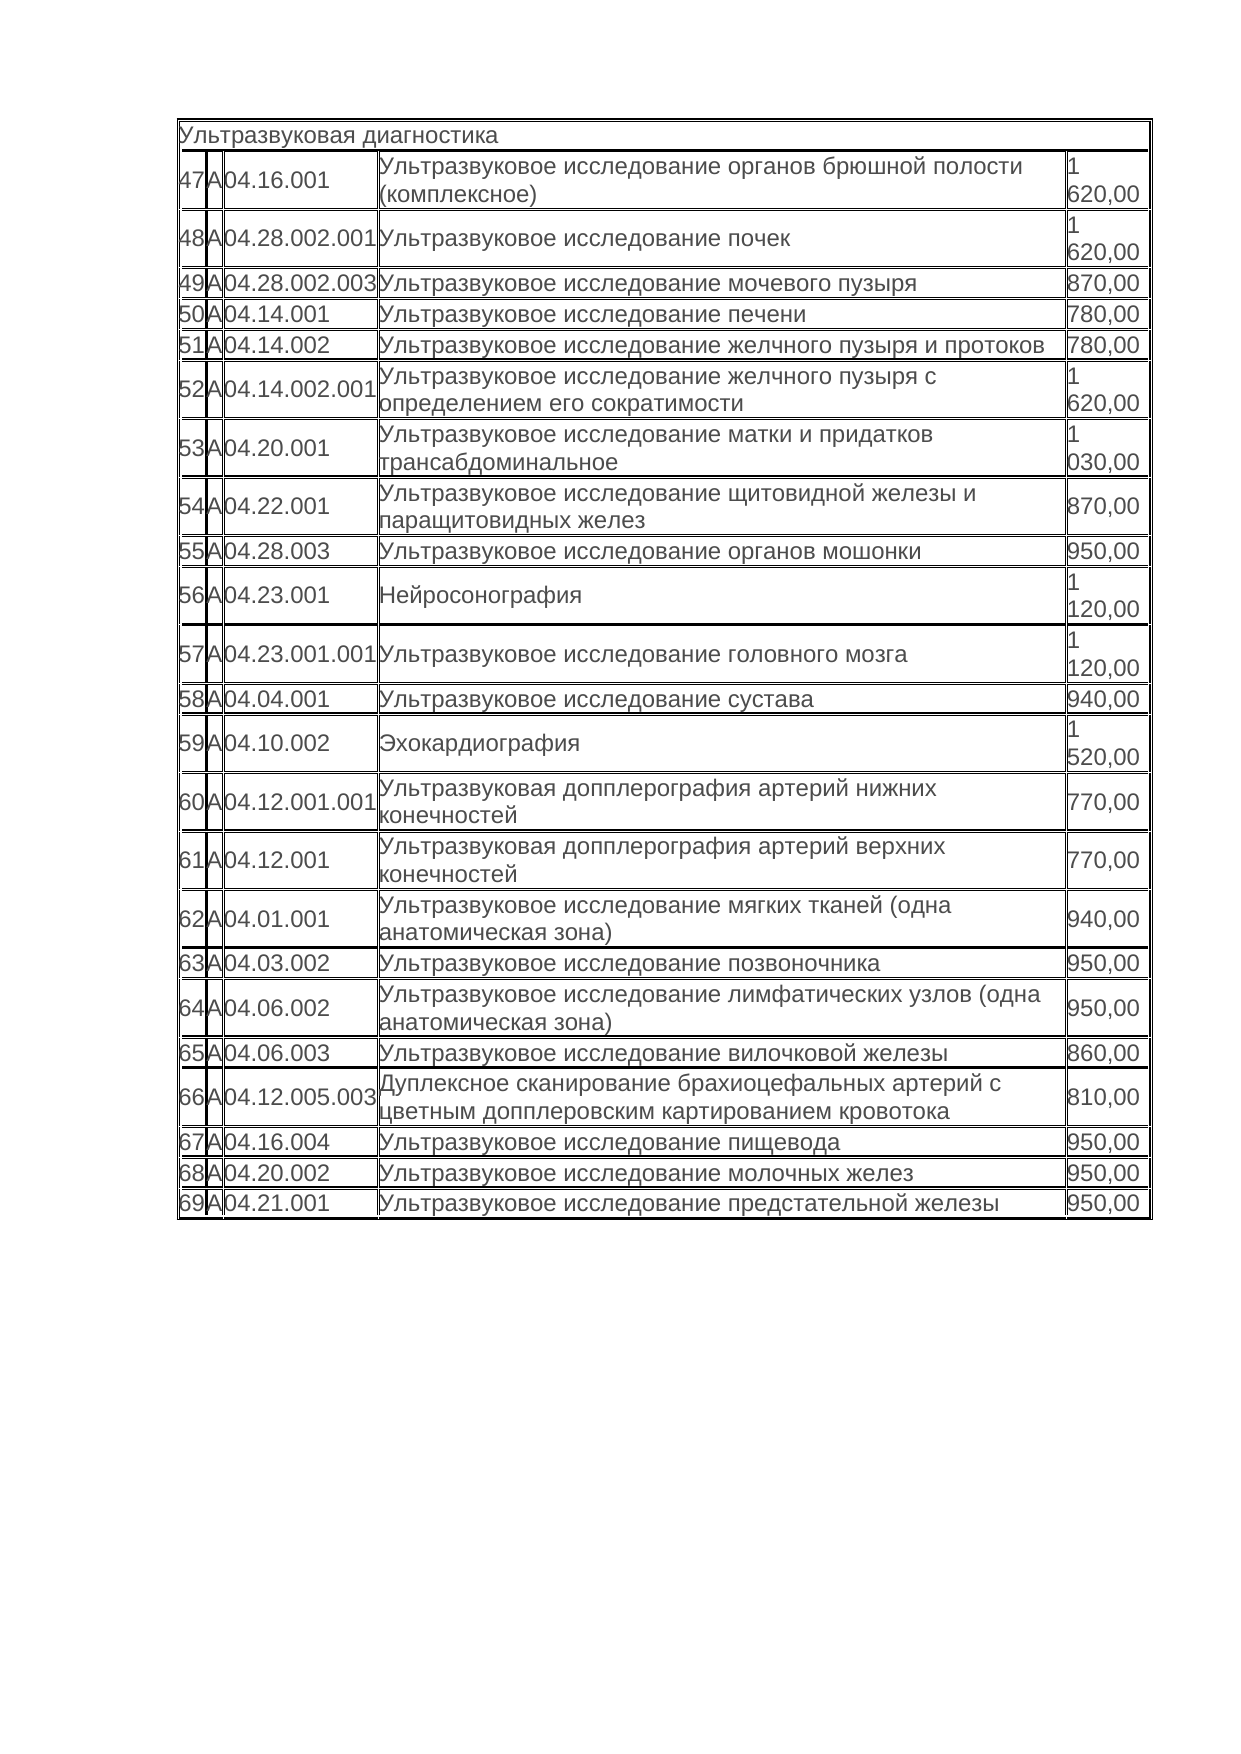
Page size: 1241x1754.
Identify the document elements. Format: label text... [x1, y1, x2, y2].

table_cell 04.06.002 [225, 980, 377, 1035]
table_cell А [208, 537, 222, 558]
table_cell Ультразвуковая допплерография артерий нижних конечностей [380, 774, 1065, 829]
table_cell 1 620,00 [1068, 208, 1150, 266]
table_cell А [208, 980, 222, 1015]
table_cell А [208, 392, 222, 417]
table_cell Ультразвуковое исследование головного мозга [380, 626, 1065, 681]
table_cell 1 120,00 [1068, 565, 1150, 623]
table_cell 04.28.003 [225, 537, 377, 564]
table_cell А [208, 152, 222, 187]
table_cell 950,00 [1068, 946, 1149, 977]
table_cell 68 [180, 1155, 205, 1186]
table_cell А [208, 1011, 222, 1035]
table_cell Ультразвуковое исследование лимфатических узлов (одна анатомическая зона) [380, 980, 1065, 1035]
table_cell А [208, 626, 222, 661]
table_cell Ультразвуковое исследование органов мошонки [380, 537, 1065, 564]
table_cell А [208, 451, 222, 475]
table_cell А [208, 479, 222, 513]
table_cell 04.23.001 [225, 568, 377, 623]
table_cell Нейросонография [380, 568, 1065, 623]
table_cell 950,00 [1068, 1155, 1150, 1186]
table_cell А [208, 420, 222, 455]
table_cell 950,00 [1067, 977, 1151, 1035]
table_cell 55 [178, 534, 206, 564]
table_cell А [208, 833, 222, 867]
table_cell 04.16.004 [225, 1128, 377, 1155]
table_cell А [208, 269, 222, 290]
table_cell 50 [178, 297, 206, 327]
table_cell А [208, 1100, 222, 1124]
table_cell 04.12.005.003 [225, 1069, 377, 1124]
table_cell 1 120,00 [1068, 623, 1151, 681]
table_cell 780,00 [1067, 297, 1151, 327]
table_cell Ультразвуковое исследование мягких тканей (одна анатомическая зона) [380, 891, 1065, 946]
table_cell 04.23.001.001 [225, 626, 377, 681]
table_cell 65 [180, 1035, 205, 1066]
table_cell А [208, 716, 222, 750]
table_cell 54 [180, 475, 205, 534]
table_cell 56 [180, 565, 205, 623]
table_cell Ультразвуковое исследование желчного пузыря с определением его сократимости [380, 362, 1065, 417]
table_cell 870,00 [1067, 266, 1151, 297]
table_cell А [208, 891, 222, 926]
table_cell 870,00 [1068, 475, 1150, 534]
table_cell 67 [180, 1125, 205, 1155]
table_cell Ультразвуковое исследование сустава [380, 685, 1065, 712]
table_cell А [208, 509, 222, 534]
table_cell 59 [180, 712, 205, 771]
table_cell А [208, 657, 222, 681]
table_cell Ультразвуковое исследование позвоночника [380, 949, 1065, 977]
table_cell 770,00 [1067, 771, 1151, 829]
table_cell Ультразвуковое исследование желчного пузыря и протоков [380, 331, 1065, 358]
table_cell 940,00 [1068, 888, 1150, 946]
table_cell 64 [178, 977, 206, 1035]
table_cell Эхокардиография [380, 716, 1065, 771]
table_cell 53 [178, 417, 206, 475]
table_cell А [208, 183, 222, 207]
table_cell Ультразвуковое исследование почек [380, 211, 1065, 266]
table_cell Ультразвуковое исследование мочевого пузыря [380, 269, 1065, 297]
table_cell Ультразвуковое исследование молочных желез [380, 1159, 1065, 1186]
table_cell 49 [178, 266, 206, 297]
table_cell 51 [180, 328, 205, 358]
table_cell 48 [180, 208, 205, 266]
table_cell А [208, 1069, 222, 1104]
table_cell А [206, 1190, 224, 1217]
table_cell А [208, 949, 222, 970]
table_cell 940,00 [1068, 681, 1150, 712]
table_cell Ультразвуковое исследование пищевода [380, 1128, 1065, 1155]
table_cell Ультразвуковое исследование предстательной железы [379, 1190, 1067, 1217]
table_cell Ультразвуковое исследование щитовидной железы и паращитовидных желез [380, 479, 1065, 534]
table_cell А [208, 362, 222, 396]
table_cell А [208, 1039, 222, 1060]
table_cell 810,00 [1068, 1066, 1149, 1124]
table_cell 61 [180, 829, 205, 887]
table_cell Ультразвуковое исследование органов брюшной полости (комплексное) [380, 152, 1065, 207]
table_cell 62 [180, 888, 205, 946]
table_header Ультразвуковая диагностика [180, 122, 1149, 149]
table_cell 04.20.002 [225, 1159, 377, 1186]
table_cell 63 [180, 946, 205, 977]
table_cell 04.12.001.001 [225, 774, 377, 829]
table_cell Ультразвуковое исследование вилочковой железы [380, 1039, 1065, 1066]
table_cell А [208, 863, 222, 887]
table_cell 04.28.002.003 [225, 269, 377, 297]
table_cell 1 030,00 [1067, 417, 1151, 475]
table_cell 66 [180, 1066, 205, 1124]
table_cell 04.14.002 [225, 331, 377, 358]
table_cell 52 [180, 358, 205, 417]
table_cell Ультразвуковая допплерография артерий верхних конечностей [380, 833, 1065, 887]
table_cell А [208, 1128, 222, 1149]
table_cell Ультразвуковое исследование печени [380, 300, 1065, 327]
table_cell 47 [180, 149, 205, 207]
table_cell 04.01.001 [225, 891, 377, 946]
table_cell А [208, 598, 222, 623]
table_cell 04.04.001 [225, 685, 377, 712]
table_cell А [208, 300, 222, 321]
table_cell 58 [180, 681, 205, 712]
table_cell А [208, 211, 222, 245]
table_cell А [208, 805, 222, 829]
table_cell 04.28.002.001 [225, 211, 377, 266]
table_cell Дуплексное сканирование брахиоцефальных артерий с цветным допплеровским картированием кровотока [380, 1069, 1065, 1124]
table_cell А [208, 331, 222, 352]
table_cell 04.14.001 [225, 300, 377, 327]
table_cell А [208, 568, 222, 602]
table_cell 1 620,00 [1068, 358, 1150, 417]
table_cell 04.10.002 [225, 716, 377, 771]
table_cell 950,00 [1067, 534, 1151, 564]
table_cell А [208, 685, 222, 706]
table_cell 04.16.001 [225, 152, 377, 207]
table_cell 04.12.001 [225, 833, 377, 887]
table_cell 57 [178, 623, 205, 681]
table_cell А [208, 241, 222, 266]
table_cell 04.22.001 [225, 479, 377, 534]
table_cell 1 520,00 [1068, 712, 1150, 771]
table_cell 04.06.003 [225, 1039, 377, 1066]
table_cell 1 620,00 [1068, 149, 1149, 207]
table_cell А [208, 746, 222, 771]
table_cell 69 [180, 1186, 206, 1217]
table_cell А [208, 922, 222, 946]
table_cell 950,00 [1067, 1186, 1150, 1217]
table_cell 04.21.001 [224, 1190, 378, 1217]
table_cell 04.20.001 [225, 420, 377, 475]
table_cell 950,00 [1068, 1125, 1150, 1155]
table_cell 770,00 [1068, 829, 1150, 887]
table_cell Ультразвуковое исследование матки и придатков трансабдоминальное [380, 420, 1065, 475]
table_cell 780,00 [1068, 328, 1150, 358]
table_cell 04.03.002 [225, 949, 377, 977]
table_cell 860,00 [1068, 1035, 1150, 1066]
table_cell 04.14.002.001 [225, 362, 377, 417]
table_cell А [208, 774, 222, 809]
table_cell А [208, 1159, 222, 1180]
table_cell 60 [178, 771, 206, 829]
